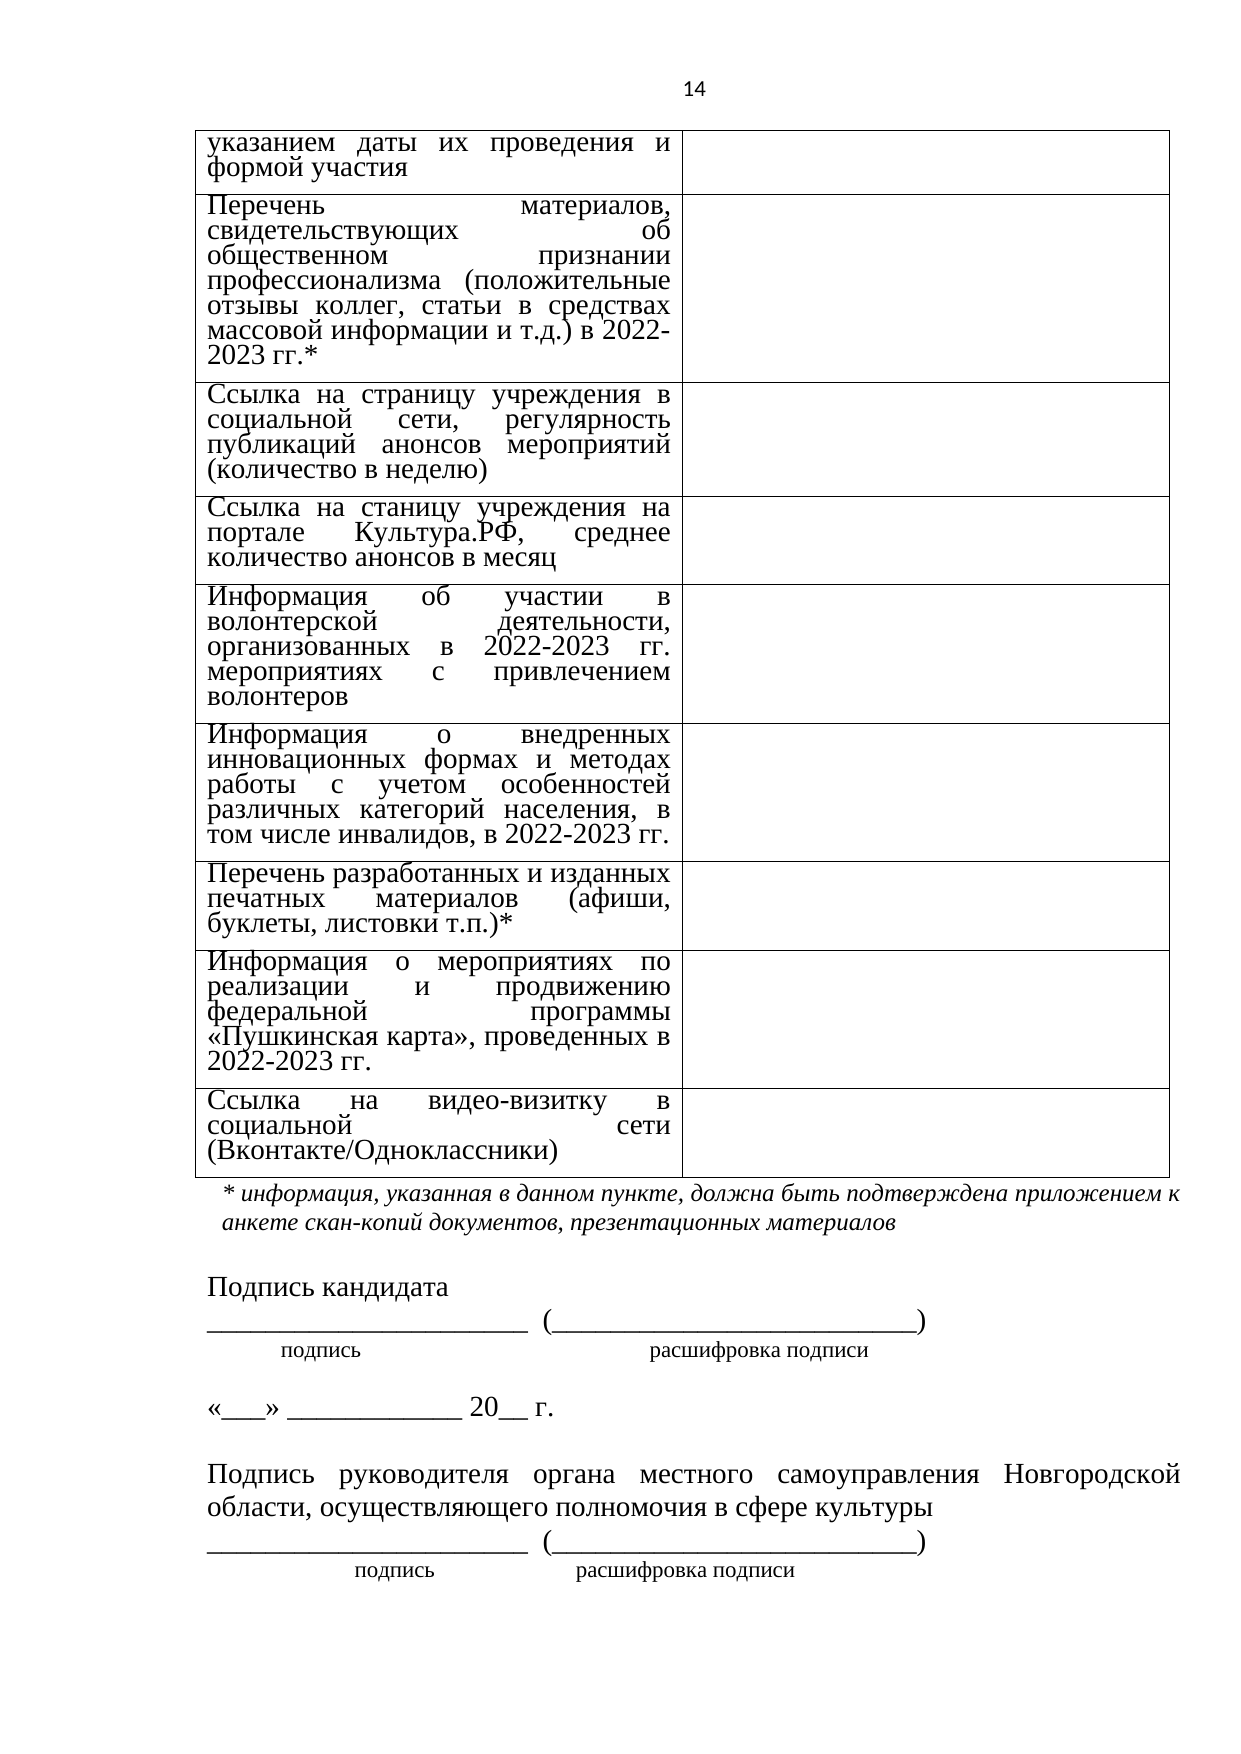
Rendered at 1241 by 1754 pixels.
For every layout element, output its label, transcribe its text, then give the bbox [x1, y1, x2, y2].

table_cell Ссылка на станицу учреждения на портале Культура.РФ, среднее количество анонсов в месяц [196, 497, 682, 584]
text подпись расшифровка подписи [207, 1336, 1181, 1362]
text * информация, указанная в данном пункте, должна быть подтверждена приложением к анкете скан-копий документов, презентационных материалов [222, 1178, 1181, 1235]
table_cell [683, 497, 1169, 584]
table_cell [196, 131, 682, 193]
text подпись расшифровка подписи [281, 1556, 1181, 1583]
table_cell Информация об участии в волонтерской деятельности, организованных в 2022-2023 гг. мероприятиях с привлечением волонтеров [196, 585, 682, 723]
table_cell Информация о внедренных инновационных формах и методах работы с учетом особенностей различных категорий населения, в том числе инвалидов, в 2022-2023 гг. [196, 724, 682, 861]
text ______________________ (_________________________) [207, 1302, 1181, 1336]
table_cell Перечень разработанных и изданных печатных материалов (афиши, буклеты, листовки т.п.)* [196, 862, 682, 950]
table_cell [683, 131, 1169, 193]
table_cell [683, 862, 1169, 950]
table_cell [683, 383, 1169, 496]
table_cell [683, 951, 1169, 1088]
table_cell [683, 585, 1169, 723]
table_cell [683, 1089, 1169, 1177]
table_cell [683, 195, 1169, 382]
text «___» ____________ 20__ г. [207, 1389, 1181, 1422]
text Подпись руководителя органа местного самоуправления Новгородской области, осуществляющего полномочия в сфере культуры [207, 1456, 1181, 1523]
table_cell Ссылка на видео-визитку в социальной сети (Вконтакте/Одноклассники) [196, 1089, 682, 1177]
text Подпись кандидата [207, 1269, 1181, 1302]
table_cell [683, 724, 1169, 861]
table_cell Ссылка на страницу учреждения в социальной сети, регулярность публикаций анонсов мероприятий (количество в неделю) [196, 383, 682, 496]
table_cell Перечень материалов, свидетельствующих об общественном признании профессионализма (положительные отзывы коллег, статьи в средствах массовой информации и т.д.) в 2022-2023 гг.* [196, 195, 682, 382]
table_cell Информация о мероприятиях по реализации и продвижению федеральной программы «Пушкинская карта», проведенных в 2022-2023 гг. [196, 951, 682, 1088]
text ______________________ (_________________________) [207, 1523, 1181, 1556]
